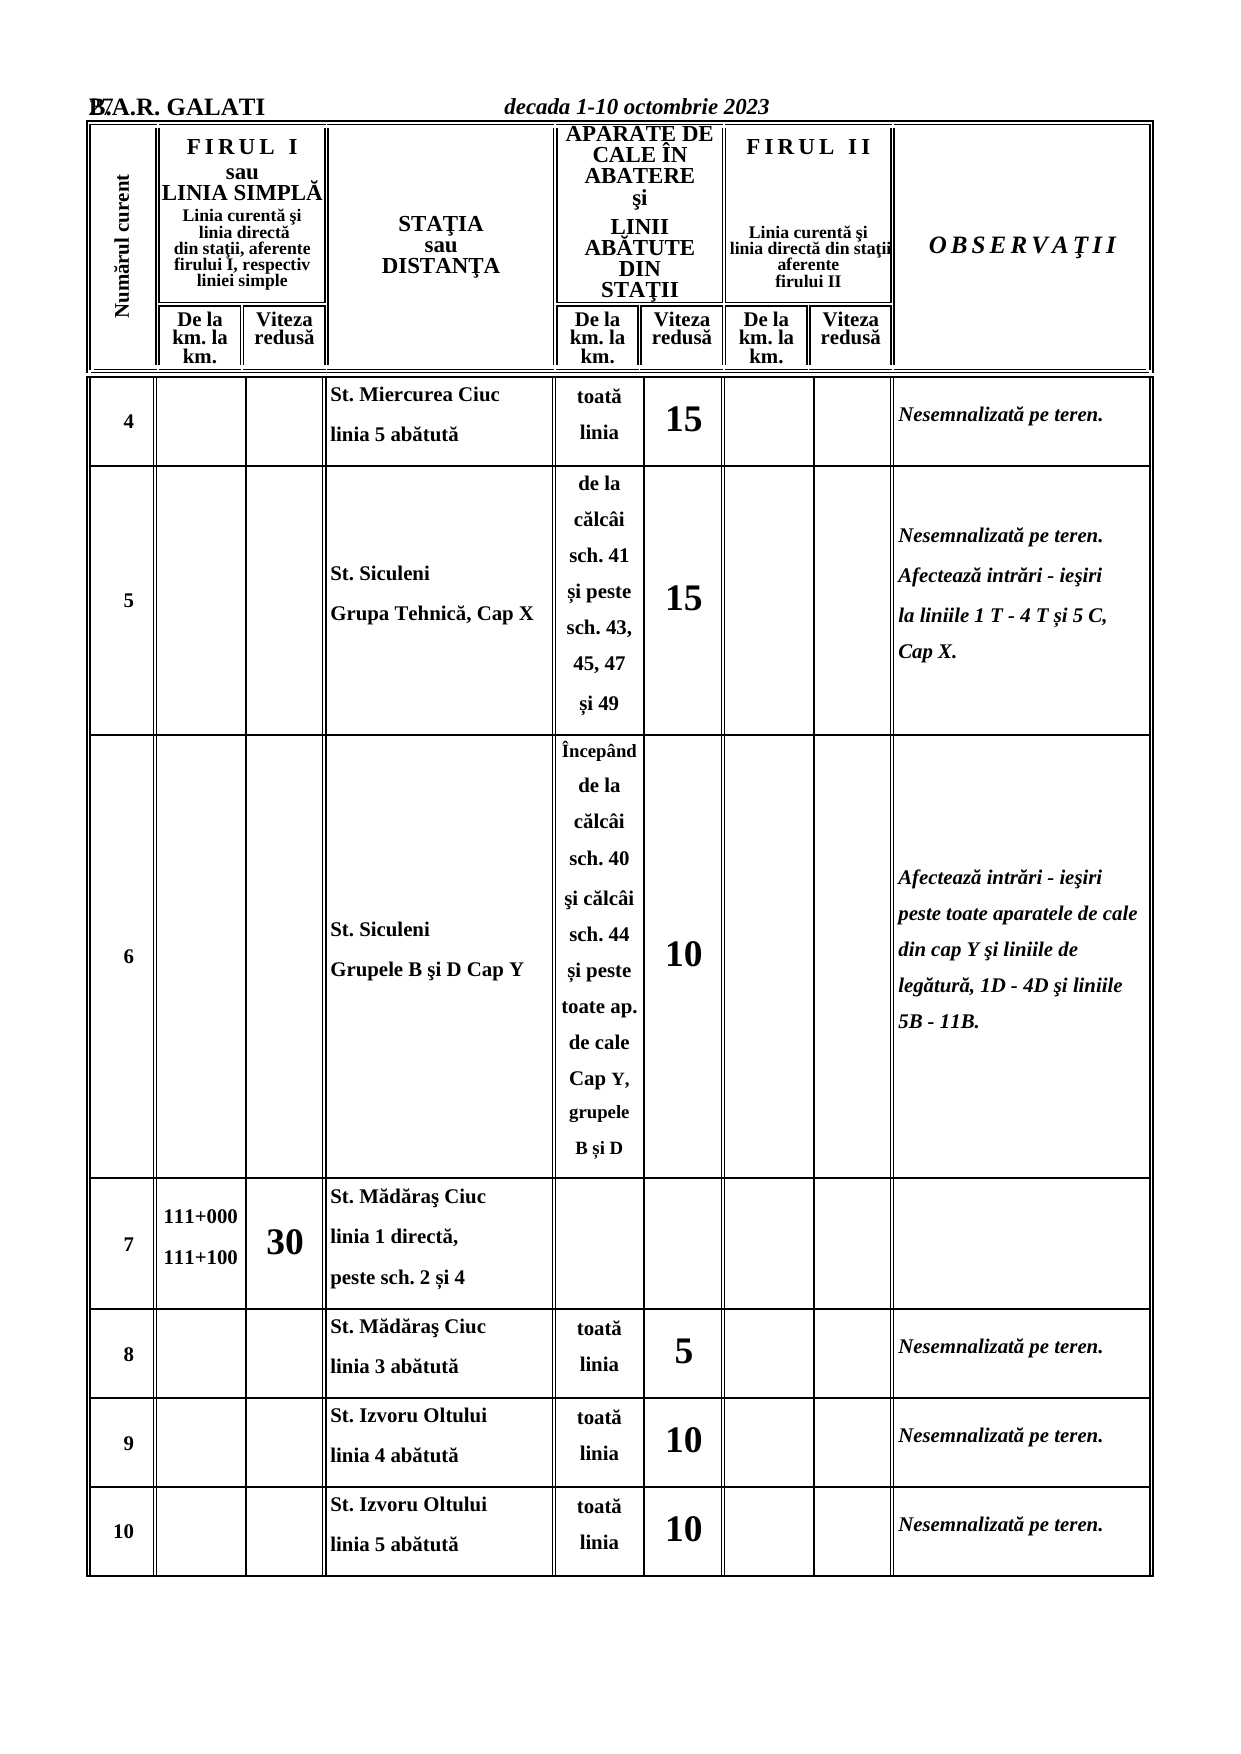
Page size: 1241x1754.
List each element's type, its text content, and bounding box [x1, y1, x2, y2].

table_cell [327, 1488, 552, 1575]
table_cell St. Miercurea Ciuc linia 5 abătută [327, 378, 552, 464]
table_cell [815, 467, 890, 734]
table_cell [815, 736, 890, 1177]
table_cell [725, 736, 813, 1177]
table_cell [725, 1310, 813, 1397]
table_cell [91, 1399, 153, 1486]
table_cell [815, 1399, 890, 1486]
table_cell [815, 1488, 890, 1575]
table_cell [157, 467, 245, 734]
table_cell [815, 1179, 890, 1308]
table_cell Nesemnalizată pe teren. Afectează intrări - ieşiri la liniile 1 T - 4 T și 5 C, Cap X. [894, 467, 1149, 734]
table_cell St. Mădăraş Ciuc linia 3 abătută [327, 1310, 552, 1397]
table_cell St. Izvoru Oltului linia 4 abătută [327, 1399, 552, 1486]
table_cell St. Siculeni Grupele B şi D Cap Y [327, 736, 552, 1177]
table_cell [247, 1310, 322, 1397]
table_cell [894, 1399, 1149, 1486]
table_cell [815, 1310, 890, 1397]
table_cell [247, 1399, 322, 1486]
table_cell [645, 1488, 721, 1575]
table_cell 15 [645, 378, 721, 464]
table_cell [645, 1179, 721, 1308]
table_cell [556, 1179, 643, 1308]
table_cell [247, 378, 322, 464]
table_cell [91, 378, 153, 464]
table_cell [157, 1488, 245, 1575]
table_cell [894, 1179, 1149, 1308]
table_cell 30 [247, 1179, 322, 1308]
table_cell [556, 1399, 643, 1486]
table_cell [725, 378, 813, 464]
table_cell Nesemnalizată pe teren. [894, 1310, 1149, 1397]
table_cell St. Siculeni Grupa Tehnică, Cap X [327, 467, 552, 734]
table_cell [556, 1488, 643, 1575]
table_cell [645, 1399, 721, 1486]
table_cell [91, 467, 153, 734]
table_cell [725, 1179, 813, 1308]
table_cell Nesemnalizată pe teren. [894, 378, 1149, 464]
table_cell [815, 378, 890, 464]
table_cell Afectează intrări - ieşiri peste toate aparatele de cale din cap Y şi liniile de legătură, 1D - 4D şi liniile 5B - 11B. [894, 736, 1149, 1177]
table_cell toată linia [556, 378, 643, 464]
table_cell [91, 1179, 153, 1308]
table_cell [157, 1310, 245, 1397]
table_cell [157, 1399, 245, 1486]
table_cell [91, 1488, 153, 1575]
table_cell 10 [645, 736, 721, 1177]
table_cell [91, 1310, 153, 1397]
table_cell St. Mădăraş Ciuc linia 1 directă, peste sch. 2 și 4 [327, 1179, 552, 1308]
table_cell [157, 736, 245, 1177]
table_cell [91, 736, 153, 1177]
table_cell [725, 467, 813, 734]
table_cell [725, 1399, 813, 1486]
table_cell [157, 378, 245, 464]
table_cell [247, 467, 322, 734]
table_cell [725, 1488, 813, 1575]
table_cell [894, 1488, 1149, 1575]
table_cell 15 [645, 467, 721, 734]
table_cell toată linia [556, 1310, 643, 1397]
table_cell de la călcâi sch. 41 și peste sch. 43, 45, 47 și 49 [556, 467, 643, 734]
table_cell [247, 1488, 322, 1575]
table_cell 111+000 111+100 [157, 1179, 245, 1308]
table_cell [247, 736, 322, 1177]
table_cell 5 [645, 1310, 721, 1397]
table_cell Începând de la călcâi sch. 40 şi călcâi sch. 44 și peste toate ap. de cale Cap Y, grupele B și D [556, 736, 643, 1177]
